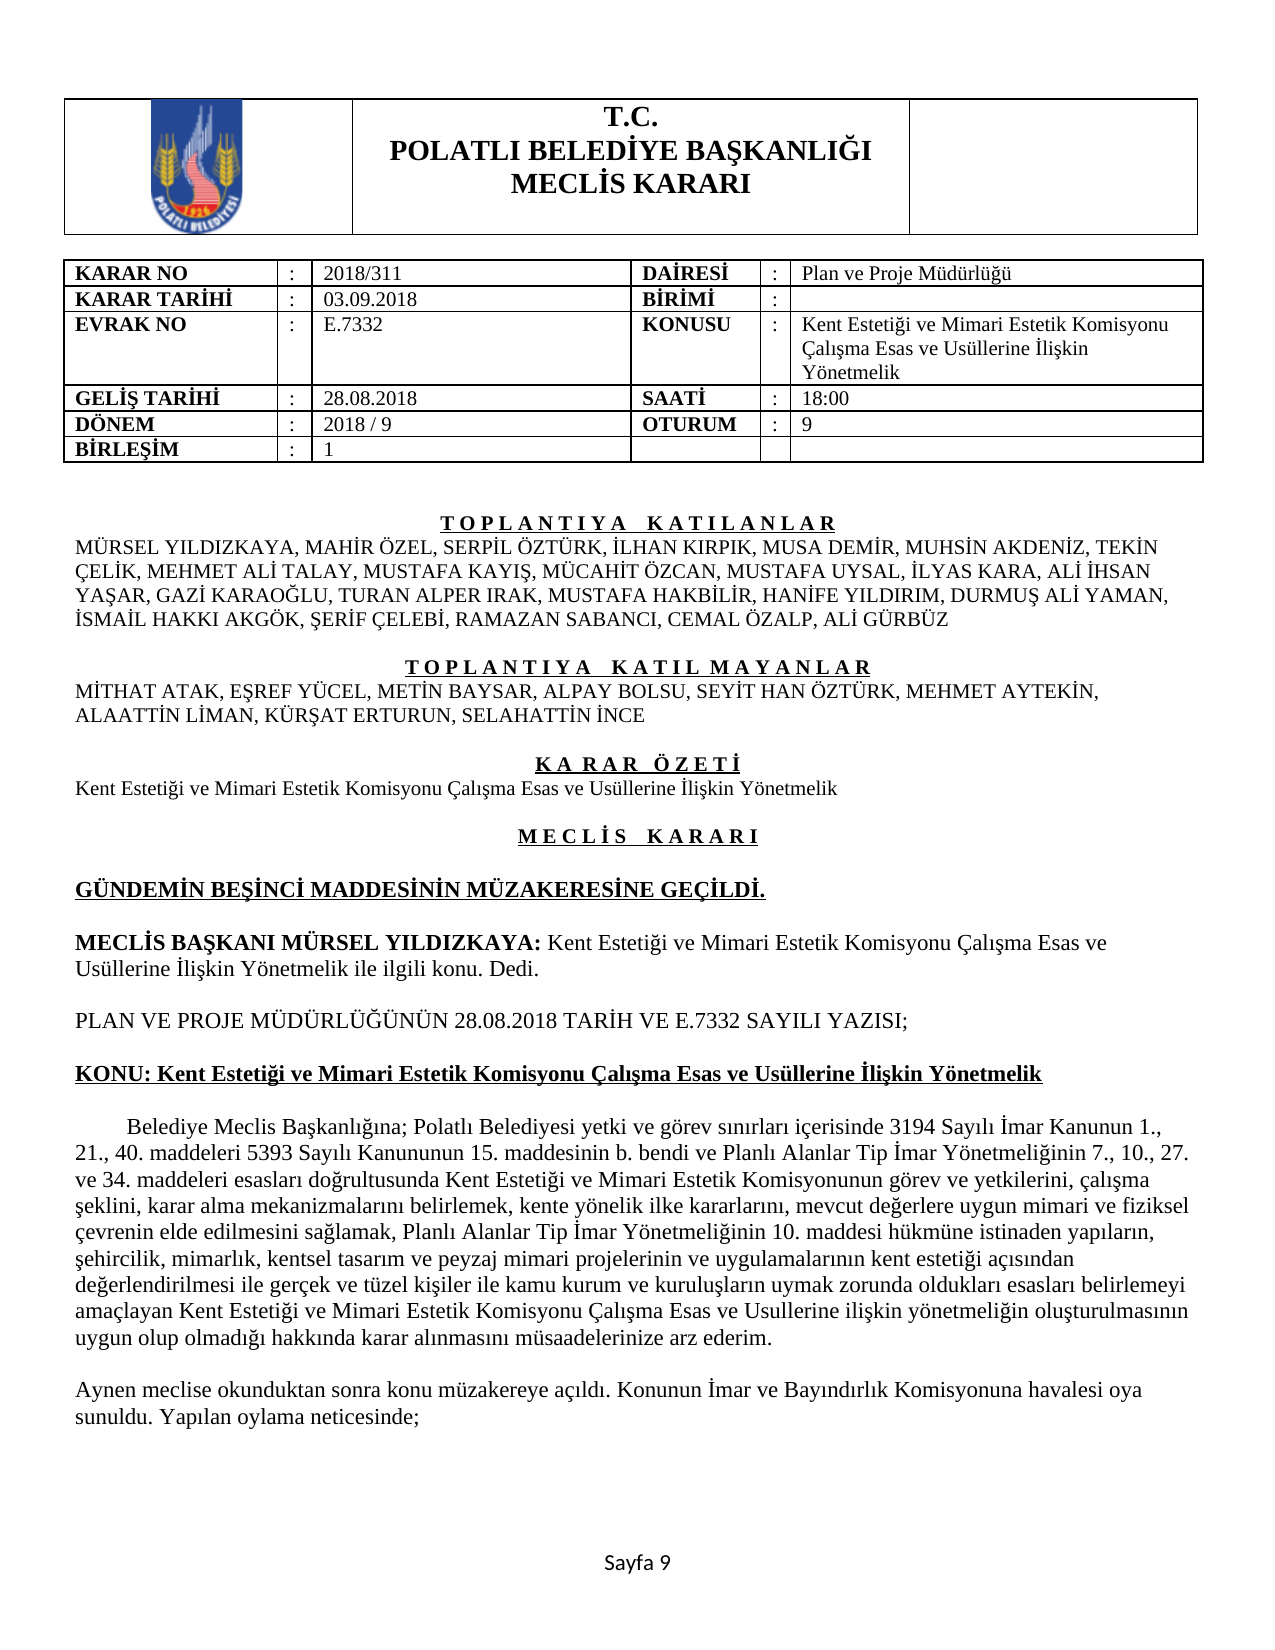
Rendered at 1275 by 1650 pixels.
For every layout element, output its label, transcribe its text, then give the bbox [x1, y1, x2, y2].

text T O P L A N T I Y A K A T I L A N L A R [75, 511, 1200, 535]
text T O P L A N T I Y A K A T I L M A Y A N L A R [75, 655, 1200, 679]
text M E C L İ S K A R A R I [75, 824, 1200, 876]
text MÜRSEL YILDIZKAYA, MAHİR ÖZEL, SERPİL ÖZTÜRK, İLHAN KIRPIK, MUSA DEMİR, MUHSİN AKDENİZ, TEKİN ÇELİK, MEHMET ALİ TALAY, MUSTAFA KAYIŞ, MÜCAHİT ÖZCAN, MUSTAFA UYSAL, İLYAS KARA, ALİ İHSAN YAŞAR, GAZİ KARAOĞLU, TURAN ALPER IRAK, MUSTAFA HAKBİLİR, HANİFE YILDIRIM, DURMUŞ ALİ YAMAN, İSMAİL HAKKI AKGÖK, ŞERİF ÇELEBİ, RAMAZAN SABANCI, CEMAL ÖZALP, ALİ GÜRBÜZ [75, 535, 1200, 631]
text Kent Estetiği ve Mimari Estetik Komisyonu Çalışma Esas ve Usüllerine İlişkin Yönetmelik [75, 776, 1200, 800]
text K A R A R Ö Z E T İ [75, 752, 1200, 776]
text MİTHAT ATAK, EŞREF YÜCEL, METİN BAYSAR, ALPAY BOLSU, SEYİT HAN ÖZTÜRK, MEHMET AYTEKİN, ALAATTİN LİMAN, KÜRŞAT ERTURUN, SELAHATTİN İNCE [75, 679, 1200, 727]
picture [151, 99, 243, 234]
